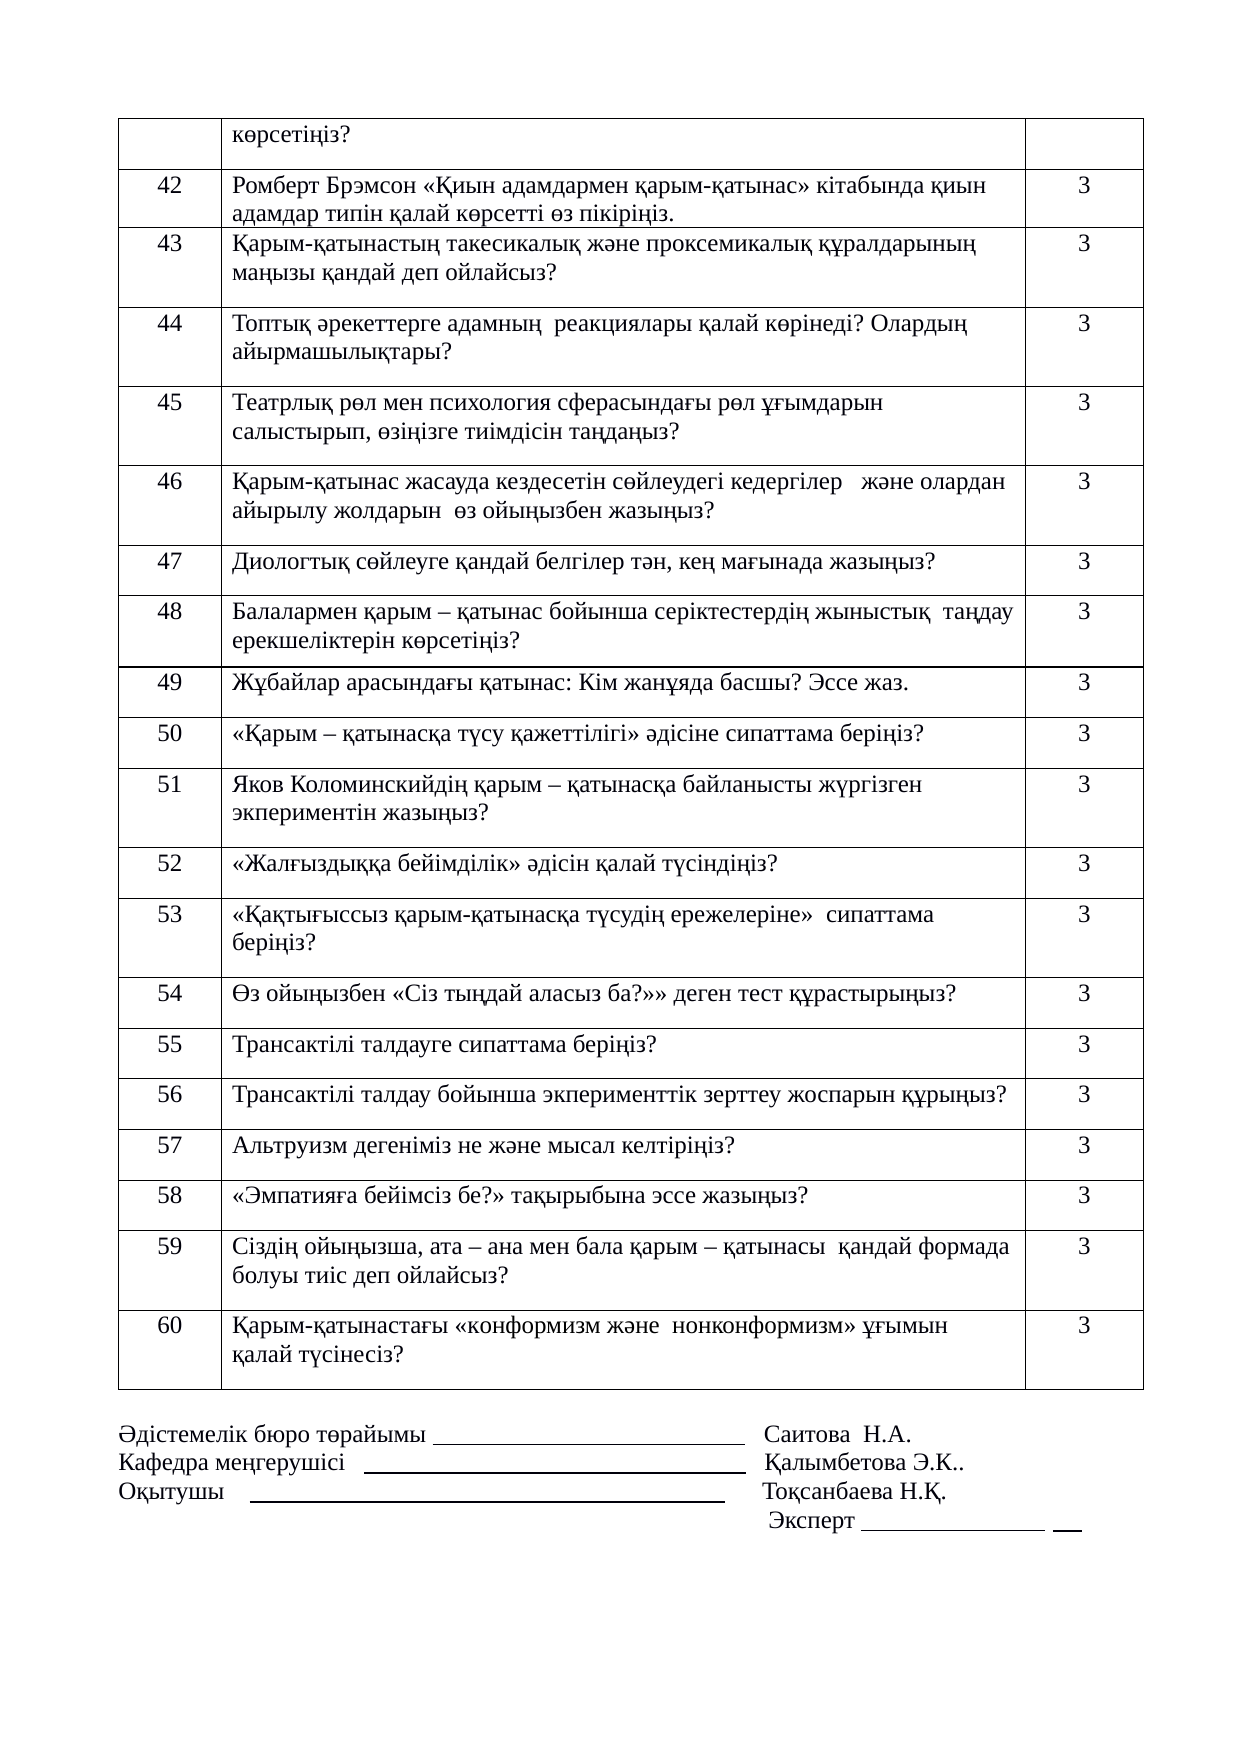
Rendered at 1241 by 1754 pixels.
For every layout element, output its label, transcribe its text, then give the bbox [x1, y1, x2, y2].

table_cell 3 [1026, 119, 1143, 169]
text Оқытушы Тоқсанбаева Н.Қ. [118, 1476, 1122, 1505]
table_cell 3 [1026, 1311, 1143, 1389]
table_cell Сіздің ойыңызша, ата – ана мен бала қарым – қатынасы қандай формада болуы тиіс деп ойлайсыз? [222, 1231, 1025, 1309]
table_cell Қарым-қатынастың такесикалық және проксемикалық құралдарының маңызы қандай деп ойлайсыз? [222, 228, 1025, 307]
table_cell 3 [1026, 1029, 1143, 1078]
table_cell 3 [1026, 1130, 1143, 1179]
table_cell «Жалғыздыққа бейімділік» әдісін қалай түсіндіңіз? [222, 848, 1025, 898]
table_cell Яков Коломинскийдің қарым – қатынасқа байланысты жүргізген экпериментін жазыңыз? [222, 769, 1025, 847]
table_cell 56 [119, 1079, 221, 1129]
table_cell 58 [119, 1181, 221, 1230]
table_cell 57 [119, 1130, 221, 1179]
table_cell Топтық әрекеттерге адамның реакциялары қалай көрінеді? Олардың айырмашылықтары? [222, 308, 1025, 386]
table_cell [222, 119, 1025, 169]
table_cell 3 [1026, 308, 1143, 386]
table_cell 54 [119, 978, 221, 1028]
table_cell 3 [1026, 546, 1143, 595]
table_cell 46 [119, 466, 221, 545]
text Әдiстемелiк бюро төрайымы Саитова Н.А. [118, 1419, 1122, 1447]
table_cell 60 [119, 1311, 221, 1389]
table_cell Ромберт Брэмсон «Қиын адамдармен қарым-қатынас» кітабында қиын адамдар типін қалай көрсетті өз пікіріңіз. [222, 170, 1025, 227]
table_cell «Қақтығыссыз қарым-қатынасқа түсудің ережелеріне» сипаттама беріңіз? [222, 899, 1025, 977]
table_cell Қарым-қатынастағы «конформизм және нонконформизм» ұғымын қалай түсінесіз? [222, 1311, 1025, 1389]
text Кафедра меңгерушiсi Қалымбетова Э.К.. [118, 1447, 1122, 1476]
table_cell 42 [119, 170, 221, 227]
table_cell 45 [119, 387, 221, 465]
table_cell Альтруизм дегеніміз не және мысал келтіріңіз? [222, 1130, 1025, 1179]
table_cell 3 [1026, 769, 1143, 847]
table_cell 3 [1026, 848, 1143, 898]
table_cell 51 [119, 769, 221, 847]
table_cell 59 [119, 1231, 221, 1309]
table_cell «Эмпатияға бейімсіз бе?» тақырыбына эссе жазыңыз? [222, 1181, 1025, 1230]
table_cell 3 [1026, 1231, 1143, 1309]
table_cell 3 [1026, 718, 1143, 768]
table_cell 3 [1026, 170, 1143, 227]
table_cell 3 [1026, 466, 1143, 545]
table_cell 53 [119, 899, 221, 977]
table_cell Диологтық сөйлеуге қандай белгілер тән, кең мағынада жазыңыз? [222, 546, 1025, 595]
table_cell Қарым-қатынас жасауда кездесетін сөйлеудегі кедергілер және олардан айырылу жолдарын өз ойыңызбен жазыңыз? [222, 466, 1025, 545]
table_cell 3 [1026, 899, 1143, 977]
table_cell 3 [1026, 1181, 1143, 1230]
table_cell 55 [119, 1029, 221, 1078]
table_cell 52 [119, 848, 221, 898]
table_cell 3 [1026, 387, 1143, 465]
table_cell 3 [1026, 668, 1143, 717]
table_cell 50 [119, 718, 221, 768]
table_cell Трансактілі талдау бойынша экперименттік зерттеу жоспарын құрыңыз? [222, 1079, 1025, 1129]
text Эксперт [118, 1505, 1122, 1534]
table_cell Трансактілі талдауге сипаттама беріңіз? [222, 1029, 1025, 1078]
table_cell 3 [1026, 978, 1143, 1028]
table_cell 43 [119, 228, 221, 307]
table_cell 3 [1026, 596, 1143, 666]
table_cell 3 [1026, 228, 1143, 307]
table_cell 48 [119, 596, 221, 666]
table_cell Балалармен қарым – қатынас бойынша серіктестердің жыныстық таңдау ерекшеліктерін көрсетіңіз? [222, 596, 1025, 666]
table_cell «Қарым – қатынасқа түсу қажеттілігі» әдісіне сипаттама беріңіз? [222, 718, 1025, 768]
table_cell Театрлық рөл мен психология сферасындағы рөл ұғымдарын салыстырып, өзіңізге тиімдісін таңдаңыз? [222, 387, 1025, 465]
table_cell 49 [119, 668, 221, 717]
table_cell 44 [119, 308, 221, 386]
table_cell Жұбайлар арасындағы қатынас: Кім жанұяда басшы? Эссе жаз. [222, 668, 1025, 717]
table_cell Өз ойыңызбен «Сіз тыңдай аласыз ба?»» деген тест құрастырыңыз? [222, 978, 1025, 1028]
table_cell 3 [1026, 1079, 1143, 1129]
table_cell 41 [119, 119, 221, 169]
table_cell 47 [119, 546, 221, 595]
